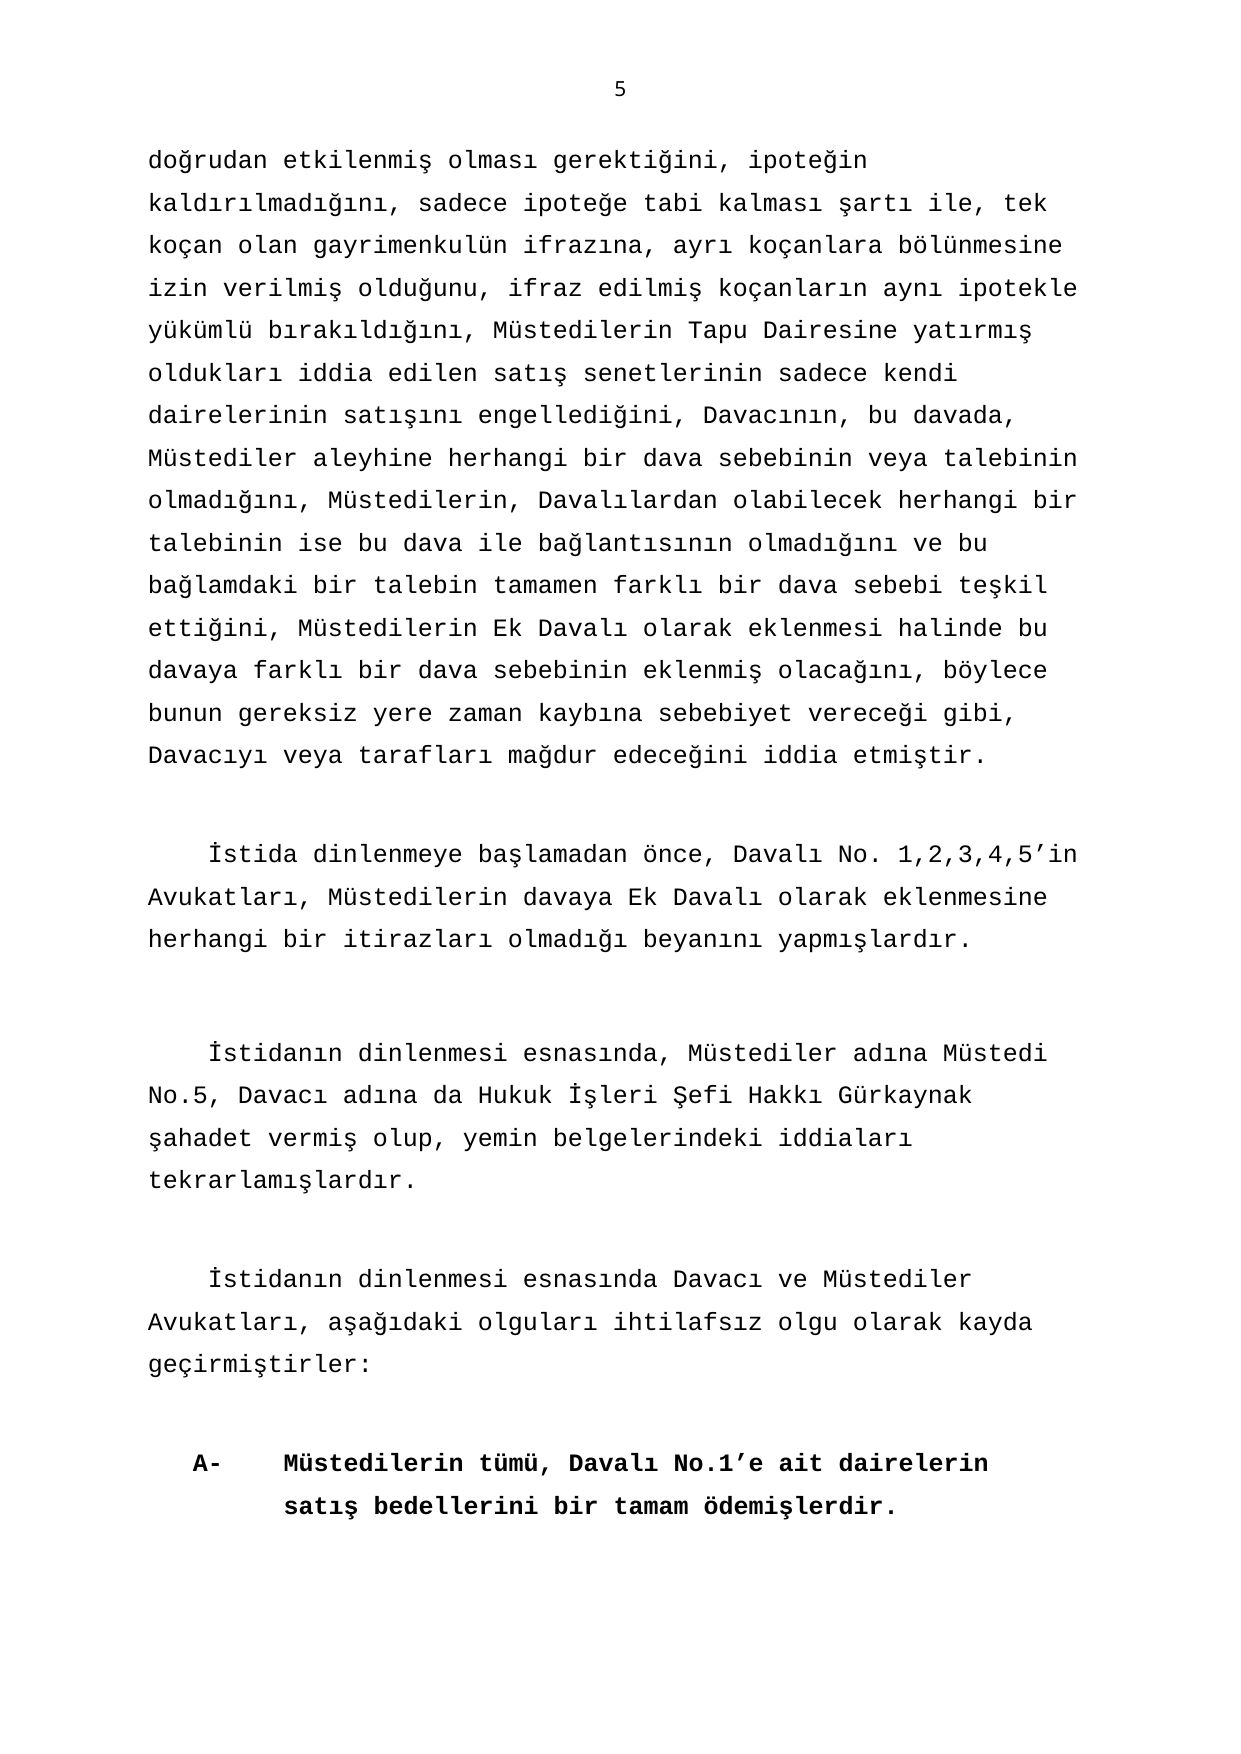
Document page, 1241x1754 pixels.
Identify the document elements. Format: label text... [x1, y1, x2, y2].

text İstidanın dinlenmesi esnasında Davacı ve Müstediler Avukatları, aşağıdaki olguları ihtilafsız olgu olarak kayda geçirmiştirler: [148, 1267, 1092, 1380]
text İstida dinlenmeye başlamadan önce, Davalı No. 1,2,3,4,5’in Avukatları, Müstedilerin davaya Ek Davalı olarak eklenmesine herhangi bir itirazları olmadığı beyanını yapmışlardır. [148, 842, 1092, 955]
text İstidanın dinlenmesi esnasında, Müstediler adına Müstedi No.5, Davacı adına da Hukuk İşleri Şefi Hakkı Gürkaynak şahadet vermiş olup, yemin belgelerindeki iddiaları tekrarlamışlardır. [148, 1040, 1092, 1196]
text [148, 148, 1092, 771]
list Müstedilerin tümü, Davalı No.1’e ait dairelerin satış bedellerini bir tamam ödemişlerdir. [193, 1451, 1092, 1522]
